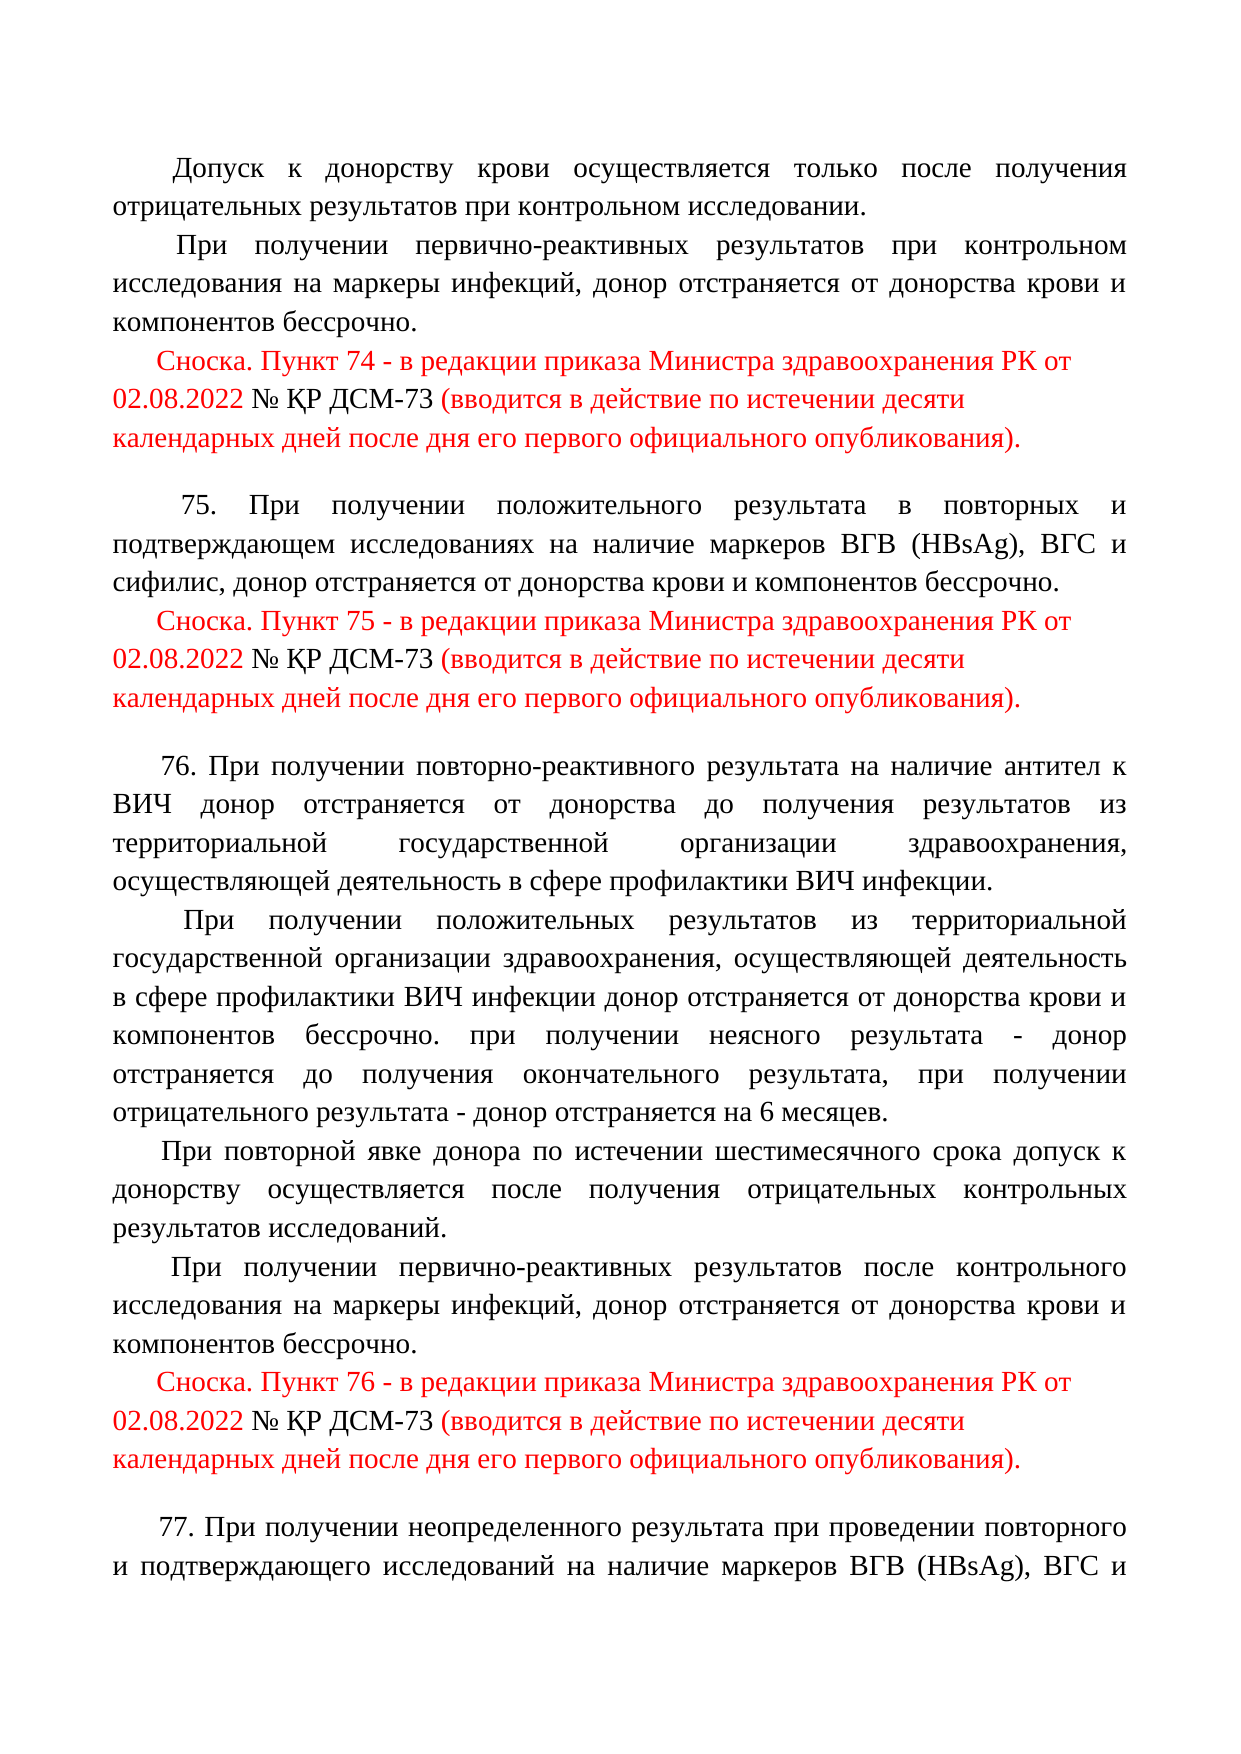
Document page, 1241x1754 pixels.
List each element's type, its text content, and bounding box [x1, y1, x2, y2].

text При получении первично-реактивных результатов после контрольного исследования на маркеры инфекций, донор отстраняется от донорства крови и компонентов бессрочно. [112, 1249, 1128, 1359]
text При получении положительных результатов из территориальной государственной организации здравоохранения, осуществляющей деятельность в сфере профилактики ВИЧ инфекции донор отстраняется от донорства крови и компонентов бессрочно. при получении неясного результата - донор отстраняется до получения окончательного результата, при получении отрицательного результата - донор отстраняется на 6 месяцев. [112, 902, 1128, 1128]
text 76. При получении повторно-реактивного результата на наличие антител к ВИЧ донор отстраняется от донорства до получения результатов из территориальной государственной организации здравоохранения, осуществляющей деятельность в сфере профилактики ВИЧ инфекции. [112, 748, 1128, 897]
text Сноска. Пункт 76 - в редакции приказа Министра здравоохранения РК от 02.08.2022 № ҚР ДСМ-73 (вводится в действие по истечении десяти календарных дней после дня его первого официального опубликования). [112, 1364, 1128, 1505]
text 75. При получении положительного результата в повторных и подтверждающем исследованиях на наличие маркеров ВГВ (HBsAg), ВГС и сифилис, донор отстраняется от донорства крови и компонентов бессрочно. [112, 487, 1128, 598]
text При получении первично-реактивных результатов при контрольном исследования на маркеры инфекций, донор отстраняется от донорства крови и компонентов бессрочно. [112, 227, 1128, 338]
text Сноска. Пункт 75 - в редакции приказа Министра здравоохранения РК от 02.08.2022 № ҚР ДСМ-73 (вводится в действие по истечении десяти календарных дней после дня его первого официального опубликования). [112, 603, 1128, 744]
text Сноска. Пункт 74 - в редакции приказа Министра здравоохранения РК от 02.08.2022 № ҚР ДСМ-73 (вводится в действие по истечении десяти календарных дней после дня его первого официального опубликования). [112, 343, 1128, 483]
text При повторной явке донора по истечении шестимесячного срока допуск к донорству осуществляется после получения отрицательных контрольных результатов исследований. [112, 1133, 1128, 1244]
text Допуск к донорству крови осуществляется только после получения отрицательных результатов при контрольном исследовании. [112, 150, 1128, 222]
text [112, 1509, 1128, 1581]
